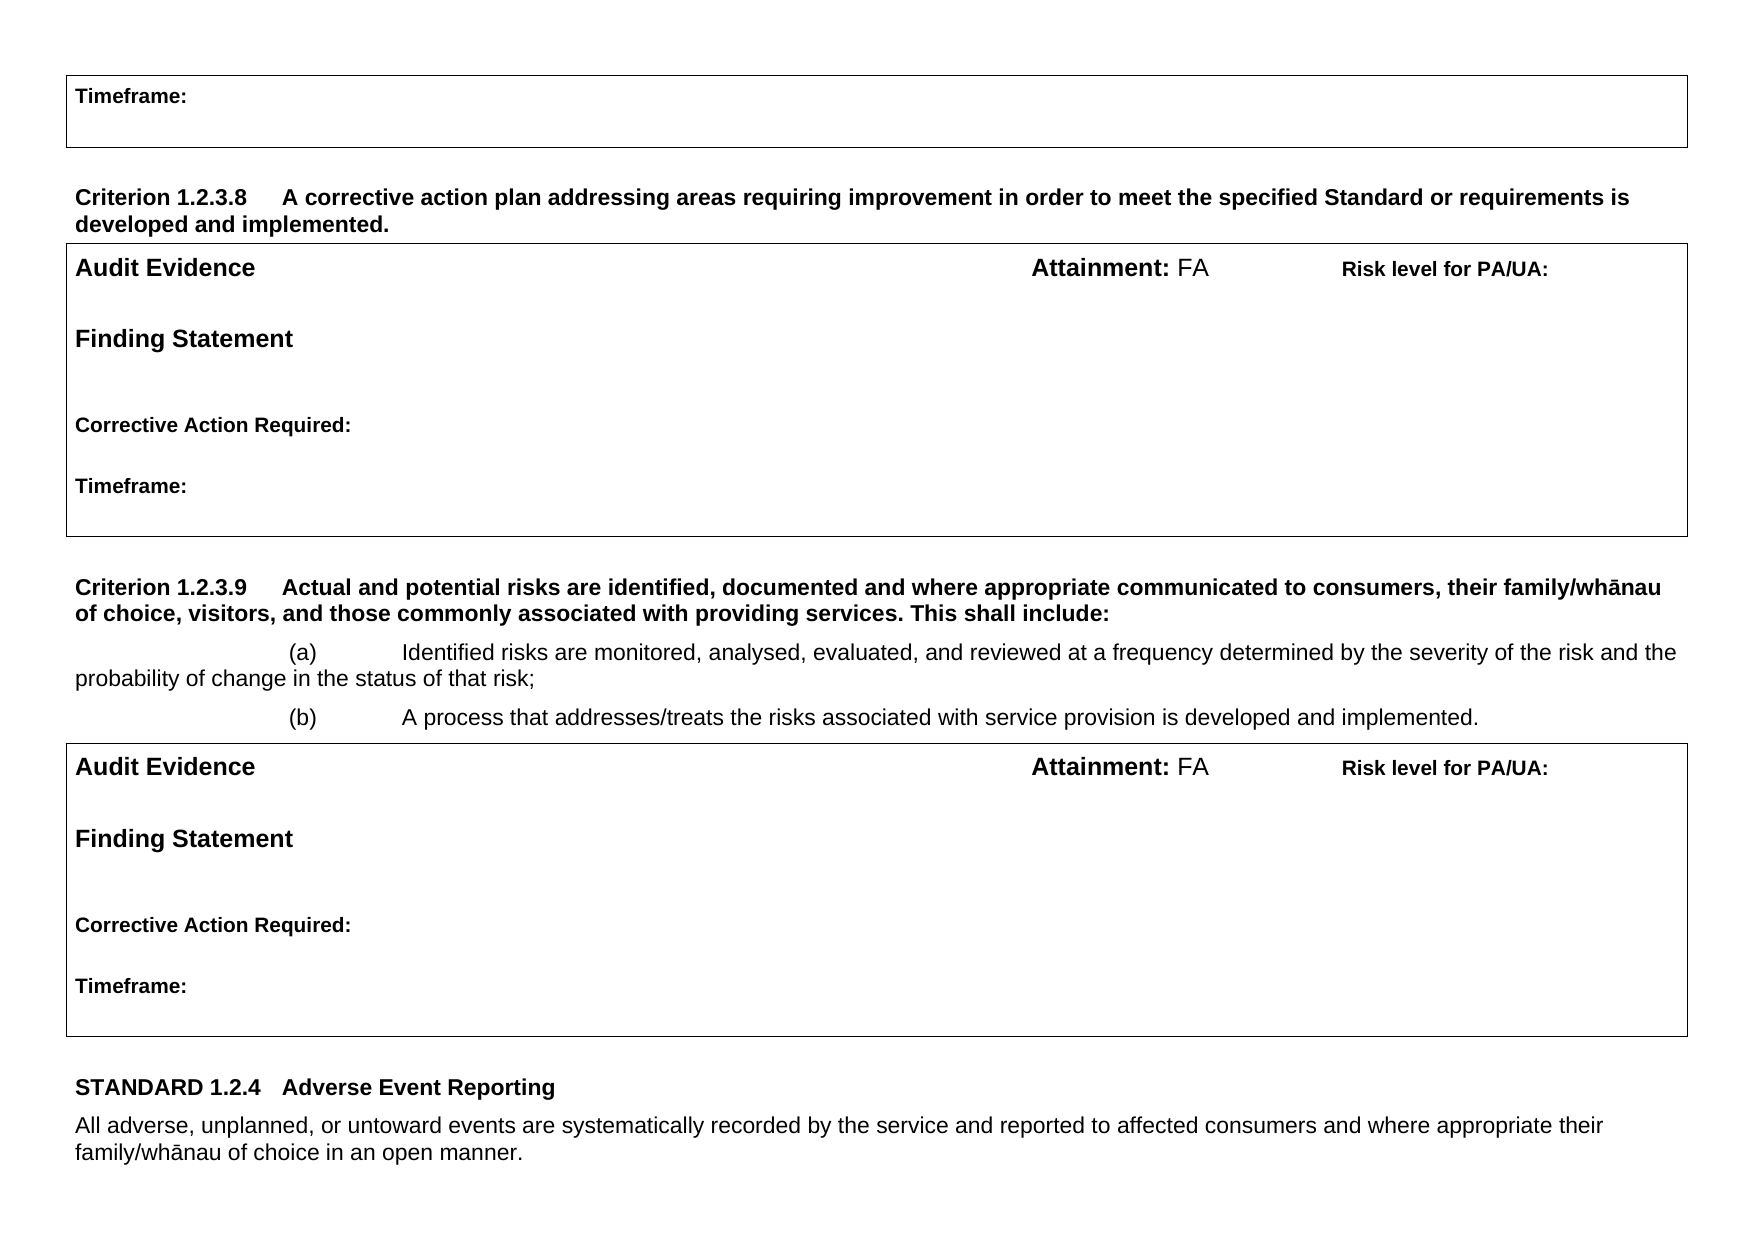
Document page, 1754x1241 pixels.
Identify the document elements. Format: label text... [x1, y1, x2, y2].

text Criterion 1.2.3.8 A corrective action plan addressing areas requiring improvement in order to meet the specified Standard or requirements is developed and implemented. [75, 184, 1679, 237]
text Audit Evidence Attainment: FA Risk level for PA/UA: [67, 744, 1687, 781]
text Timeframe: [67, 964, 1687, 997]
text Criterion 1.2.3.9 Actual and potential risks are identified, documented and where appropriate communicated to consumers, their family/whānau of choice, visitors, and those commonly associated with providing services. This shall include: [75, 574, 1679, 626]
text Finding Statement [67, 315, 1687, 353]
text Audit Evidence Attainment: FA Risk level for PA/UA: [67, 244, 1687, 281]
text (a) Identified risks are monitored, analysed, evaluated, and reviewed at a frequency determined by the severity of the risk and the probability of change in the status of that risk; [75, 639, 1679, 692]
text All adverse, unplanned, or untoward events are systematically recorded by the service and reported to affected consumers and where appropriate their family/whānau of choice in an open manner. [75, 1112, 1679, 1165]
text Corrective Action Required: [75, 413, 1679, 437]
text Finding Statement [67, 814, 1687, 853]
text STANDARD 1.2.4 Adverse Event Reporting [75, 1073, 1679, 1100]
text Timeframe: [67, 76, 1687, 108]
text Corrective Action Required: [75, 913, 1679, 937]
text Timeframe: [67, 464, 1687, 498]
text (b) A process that addresses/treats the risks associated with service provision is developed and implemented. [75, 704, 1679, 731]
